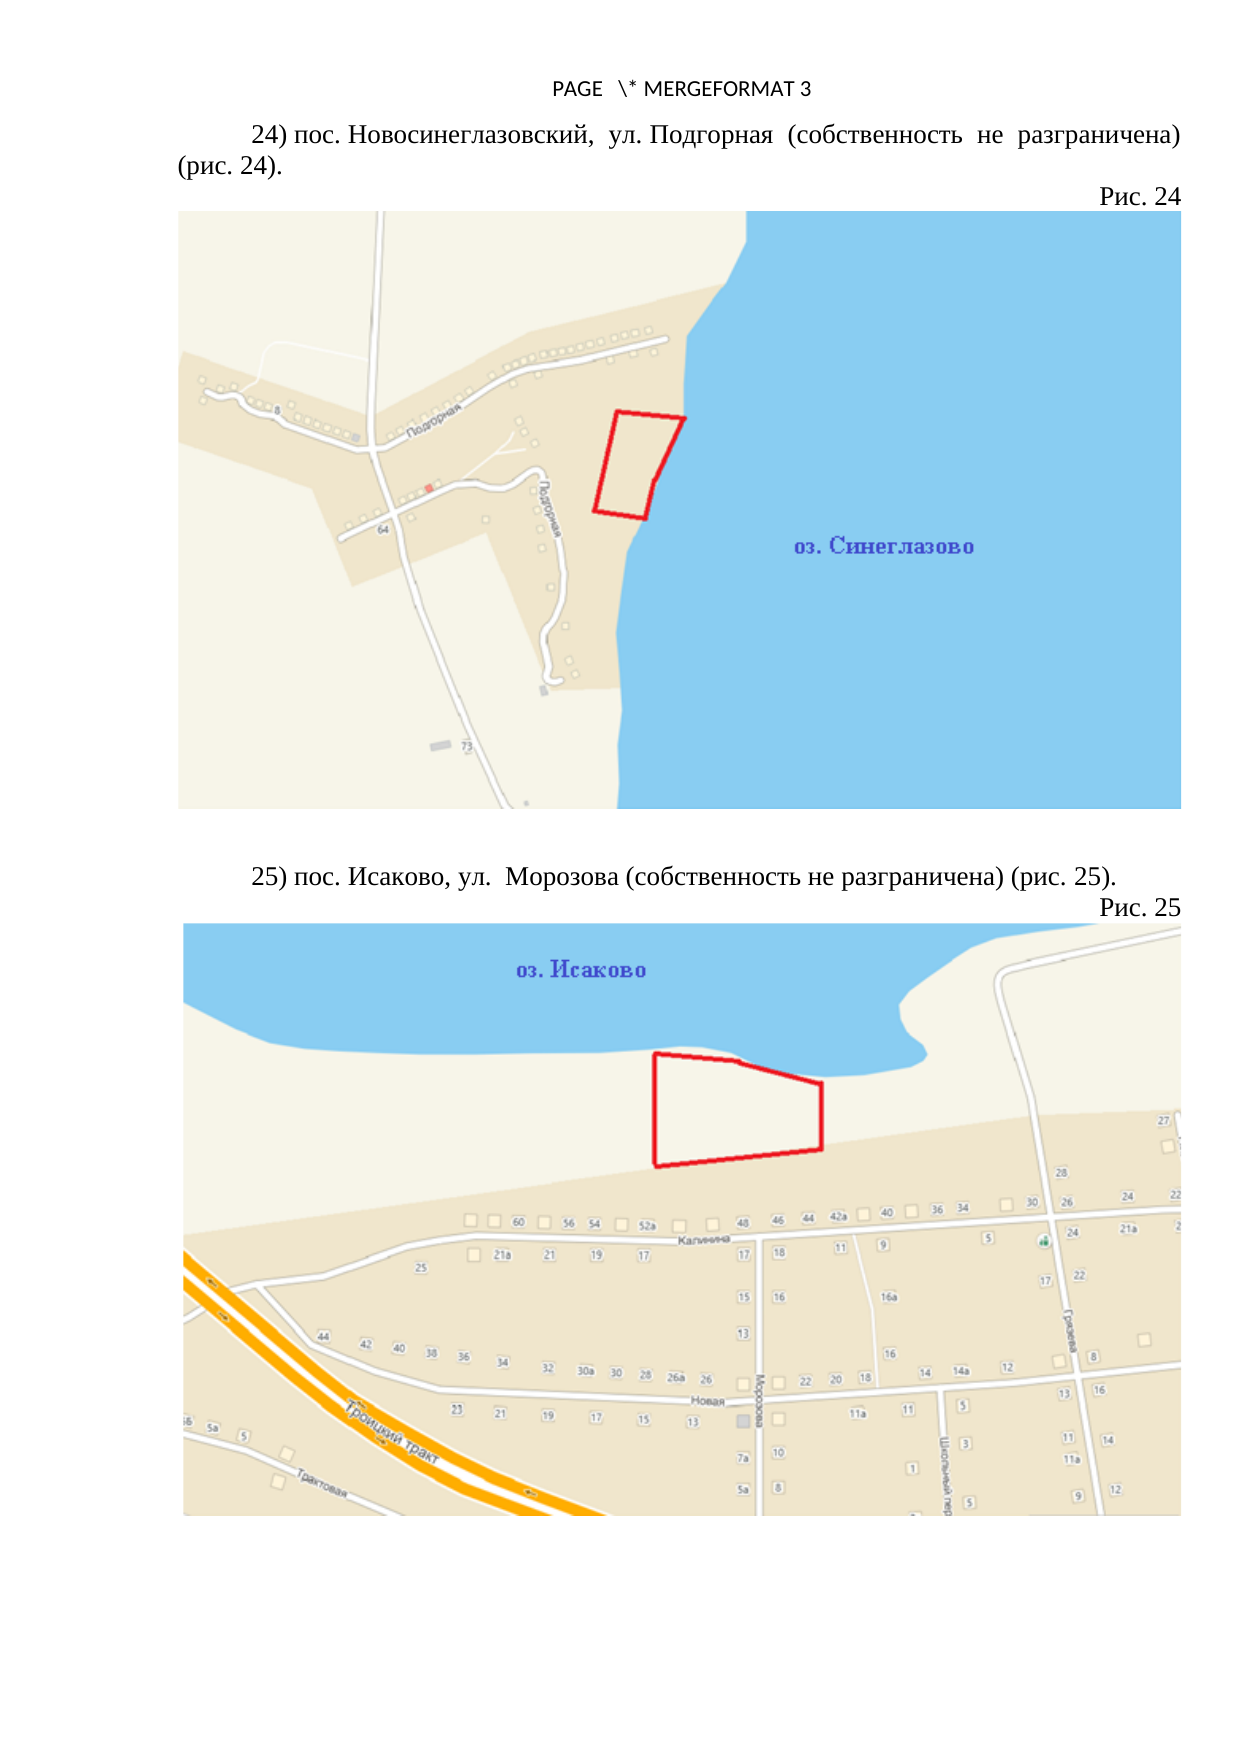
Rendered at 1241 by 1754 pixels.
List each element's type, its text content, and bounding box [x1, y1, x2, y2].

picture [178, 211, 1182, 809]
text Рис. 25 [177, 891, 1181, 922]
text 25) пос. Исаково, ул. Морозова (собственность не разграничена) (рис. 25). [177, 860, 1181, 891]
picture [182, 922, 1182, 1516]
text 24) пос. Новосинеглазовский, ул. Подгорная (собственность не разграничена) (рис. 24). [177, 118, 1181, 180]
text Рис. 24 [177, 180, 1181, 212]
